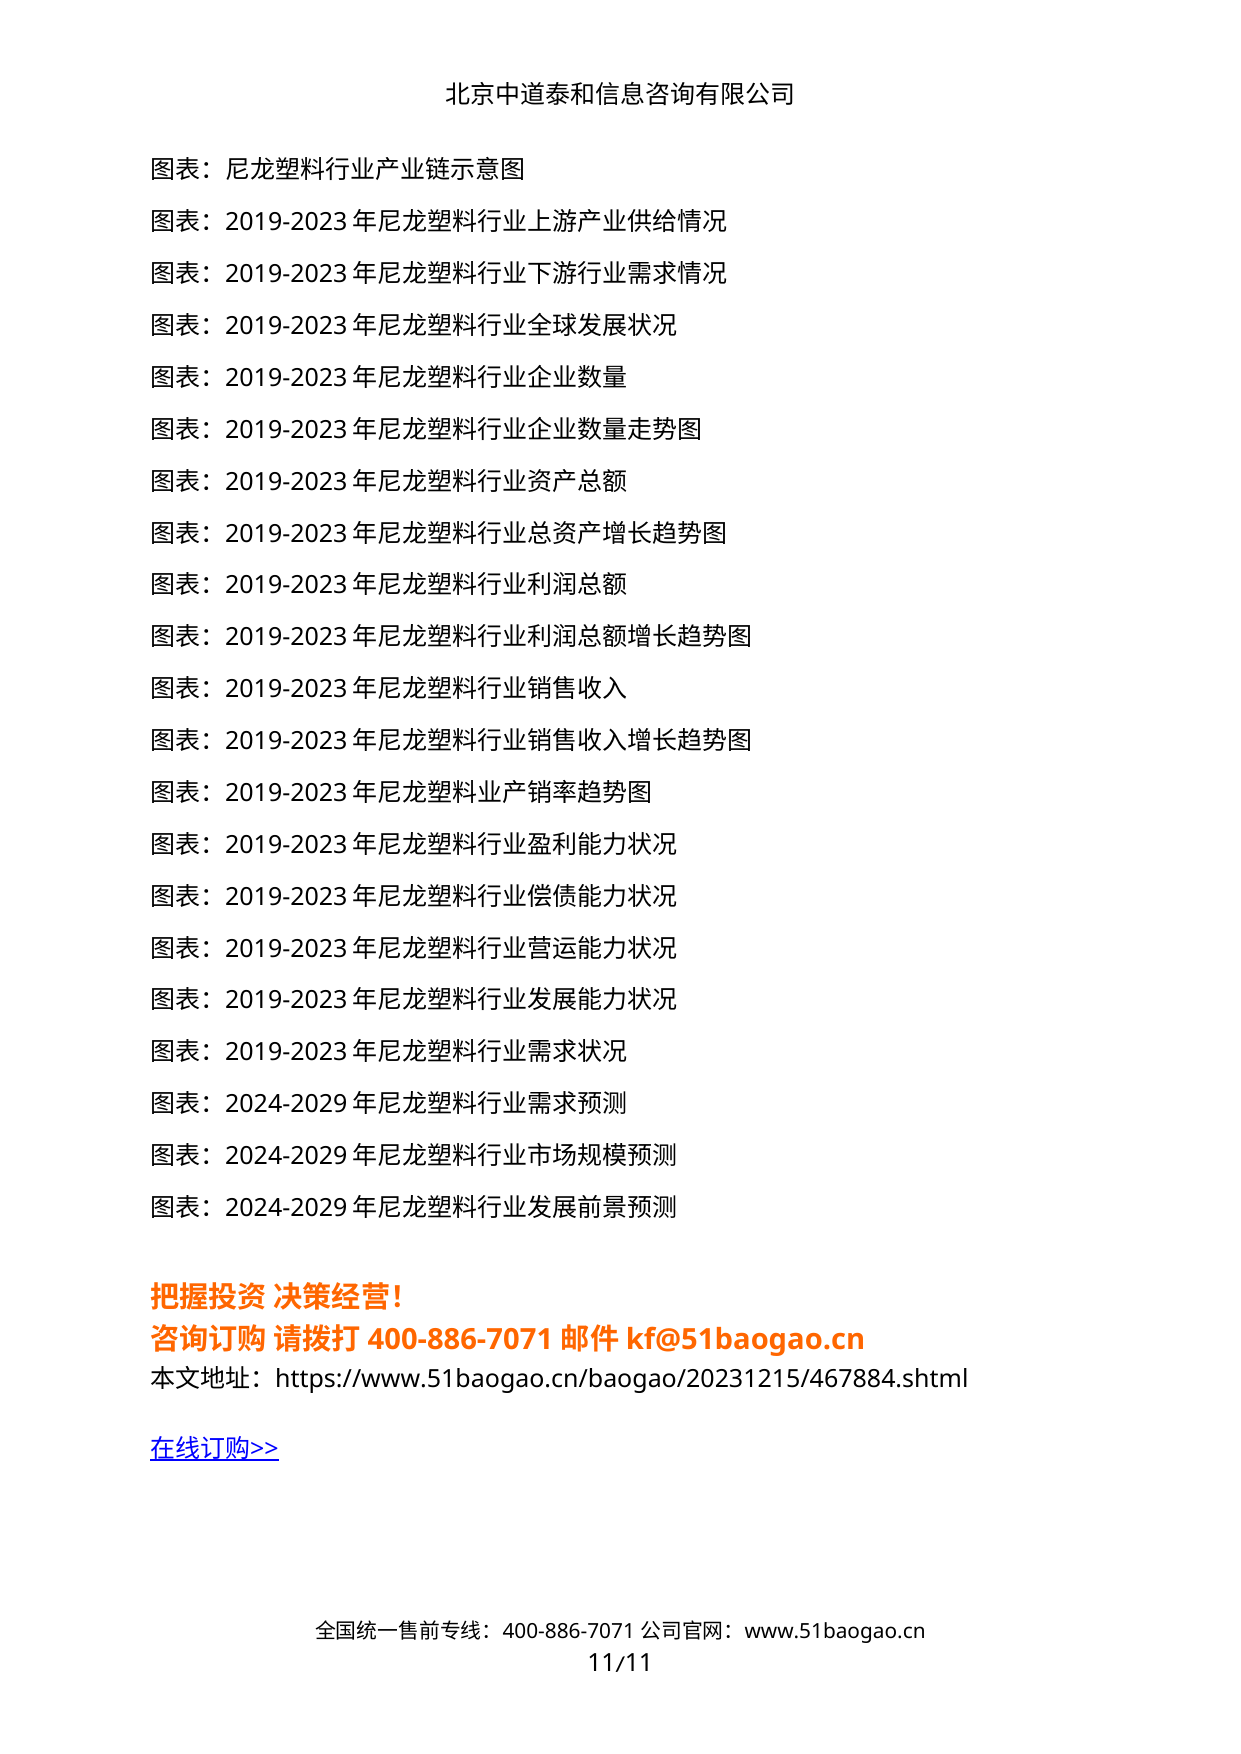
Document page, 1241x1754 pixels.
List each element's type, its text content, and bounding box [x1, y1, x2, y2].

text 图表：2024-2029年尼龙塑料行业市场规模预测 [150, 1136, 1090, 1172]
text 图表：2019-2023年尼龙塑料行业上游产业供给情况 [150, 202, 1090, 238]
text 图表：2019-2023年尼龙塑料行业企业数量 [150, 357, 1090, 394]
text 图表：尼龙塑料行业产业链示意图 [150, 150, 1090, 186]
text 图表：2019-2023年尼龙塑料行业全球发展状况 [150, 306, 1090, 342]
text 图表：2019-2023年尼龙塑料行业偿债能力状况 [150, 876, 1090, 912]
text 图表：2019-2023年尼龙塑料行业需求状况 [150, 1032, 1090, 1068]
text 图表：2019-2023年尼龙塑料行业利润总额 [150, 565, 1090, 601]
text 图表：2019-2023年尼龙塑料行业下游行业需求情况 [150, 254, 1090, 290]
text 图表：2019-2023年尼龙塑料行业企业数量走势图 [150, 409, 1090, 446]
text 图表：2024-2029年尼龙塑料行业发展前景预测 [150, 1187, 1090, 1224]
text 图表：2019-2023年尼龙塑料行业销售收入增长趋势图 [150, 721, 1090, 757]
text 在线订购>> [150, 1394, 1090, 1465]
text 图表：2019-2023年尼龙塑料行业销售收入 [150, 669, 1090, 705]
text 图表：2019-2023年尼龙塑料业产销率趋势图 [150, 772, 1090, 809]
text 图表：2019-2023年尼龙塑料行业盈利能力状况 [150, 824, 1090, 861]
text 图表：2019-2023年尼龙塑料行业总资产增长趋势图 [150, 513, 1090, 549]
text 图表：2019-2023年尼龙塑料行业资产总额 [150, 461, 1090, 497]
text 把握投资 决策经营！咨询订购 请拨打 400-886-7071 邮件 kf@51baogao.cn本文地址：https://www.51baogao.cn/baogao/20231215/467884.shtml [150, 1239, 1090, 1394]
text 图表：2019-2023年尼龙塑料行业利润总额增长趋势图 [150, 617, 1090, 653]
text 图表：2019-2023年尼龙塑料行业发展能力状况 [150, 980, 1090, 1016]
text 图表：2024-2029年尼龙塑料行业需求预测 [150, 1084, 1090, 1120]
text 图表：2019-2023年尼龙塑料行业营运能力状况 [150, 928, 1090, 964]
